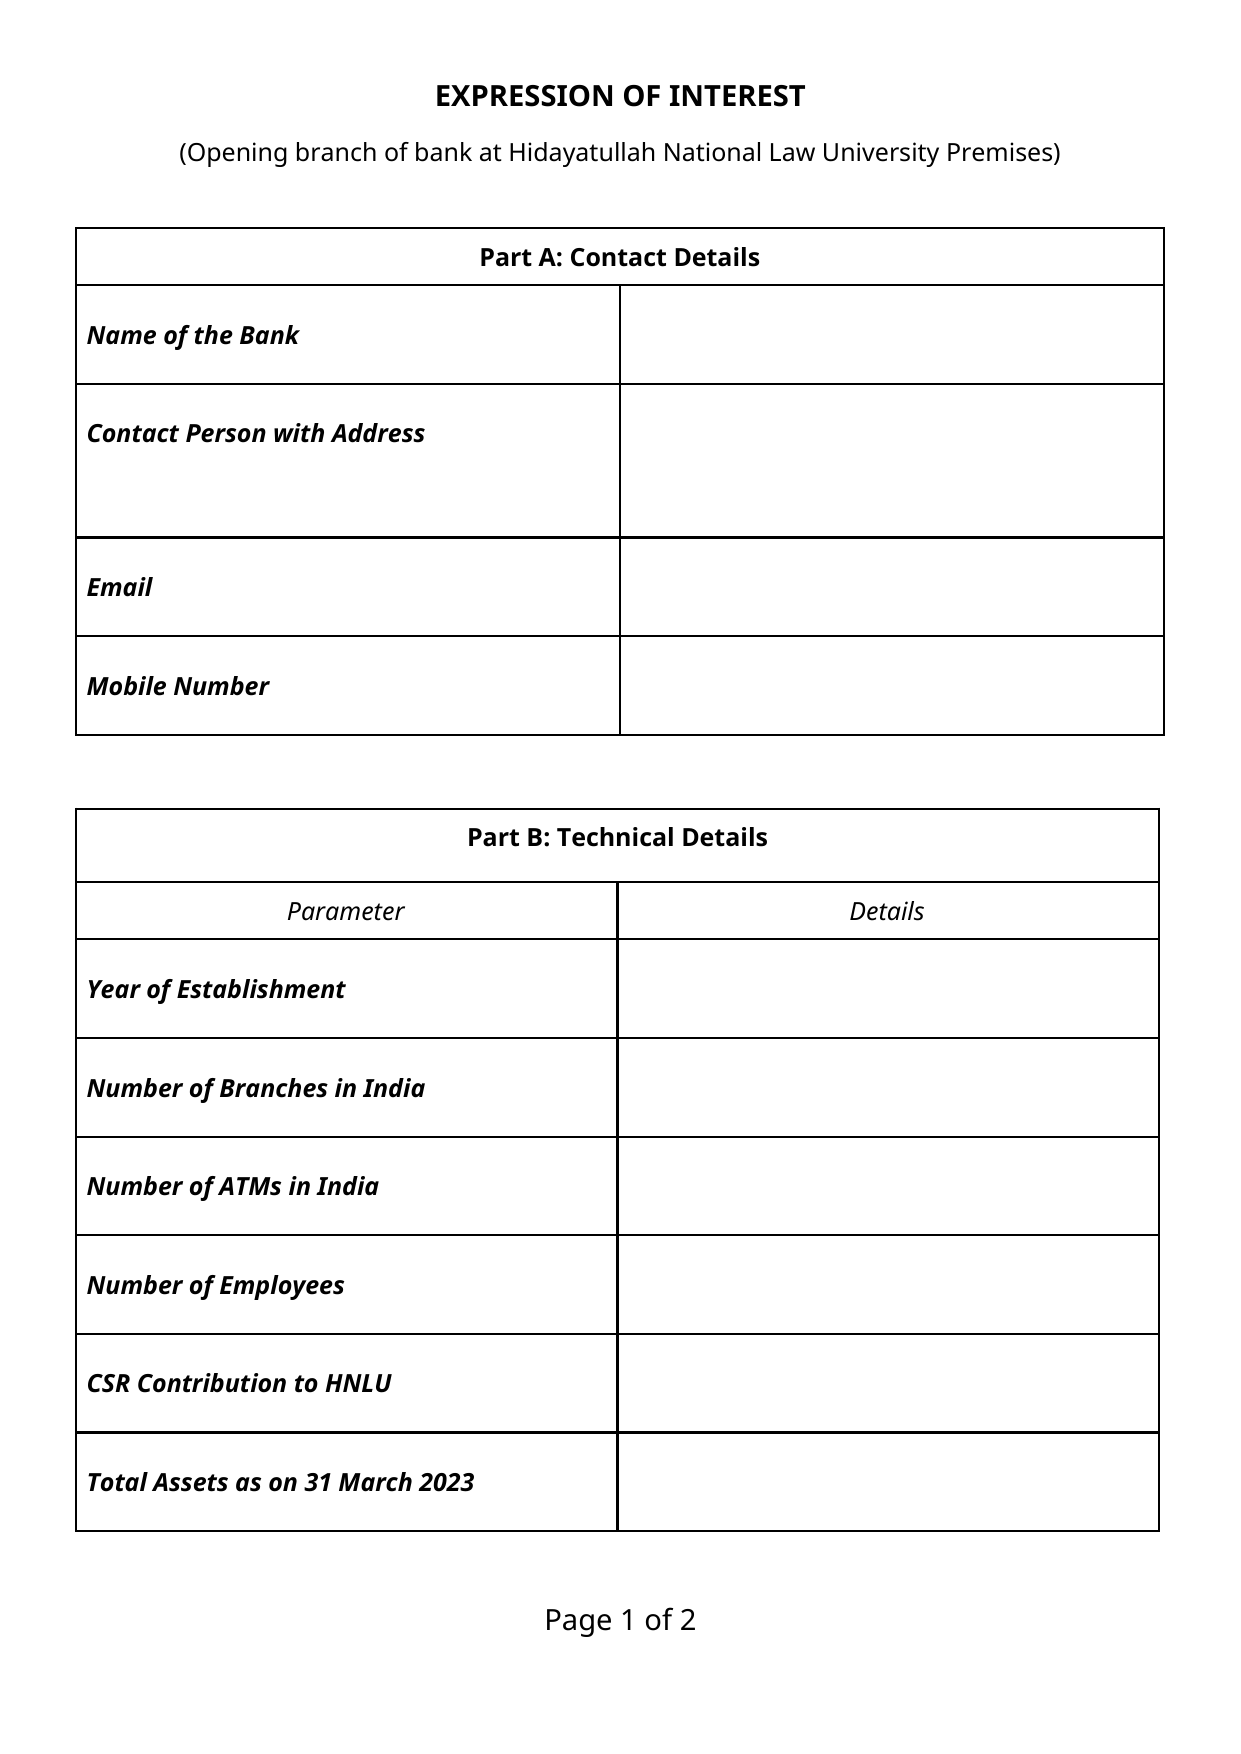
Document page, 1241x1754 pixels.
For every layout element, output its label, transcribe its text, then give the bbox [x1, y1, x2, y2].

table_cell Number of Employees [77, 1236, 616, 1333]
table_cell Contact Person with Address [77, 385, 619, 536]
table_header Part B: Technical Details [77, 810, 1158, 881]
table_cell Parameter [77, 883, 616, 938]
table_cell [619, 940, 1158, 1037]
table_cell [619, 1335, 1158, 1431]
table_cell [619, 1236, 1158, 1333]
table_cell [619, 1138, 1158, 1234]
table_header Part A: Contact Details [77, 229, 1163, 284]
table_cell Mobile Number [77, 637, 619, 734]
table_cell [619, 1434, 1158, 1530]
table_cell Number of ATMs in India [77, 1138, 616, 1234]
table_cell CSR Contribution to HNLU [77, 1335, 616, 1431]
table_cell Year of Establishment [77, 940, 616, 1037]
table_cell [619, 1039, 1158, 1136]
table_cell Number of Branches in India [77, 1039, 616, 1136]
table_cell [621, 637, 1163, 734]
table_cell [621, 385, 1163, 536]
table_cell [621, 539, 1163, 635]
table_cell [621, 286, 1163, 383]
text (Opening branch of bank at Hidayatullah National Law University Premises) [75, 134, 1165, 168]
table_cell Details [619, 883, 1158, 938]
table_cell Total Assets as on 31 March 2023 [77, 1434, 616, 1530]
table_cell Name of the Bank [77, 286, 619, 383]
table_cell Email [77, 539, 619, 635]
text EXPRESSION OF INTEREST [75, 75, 1165, 115]
